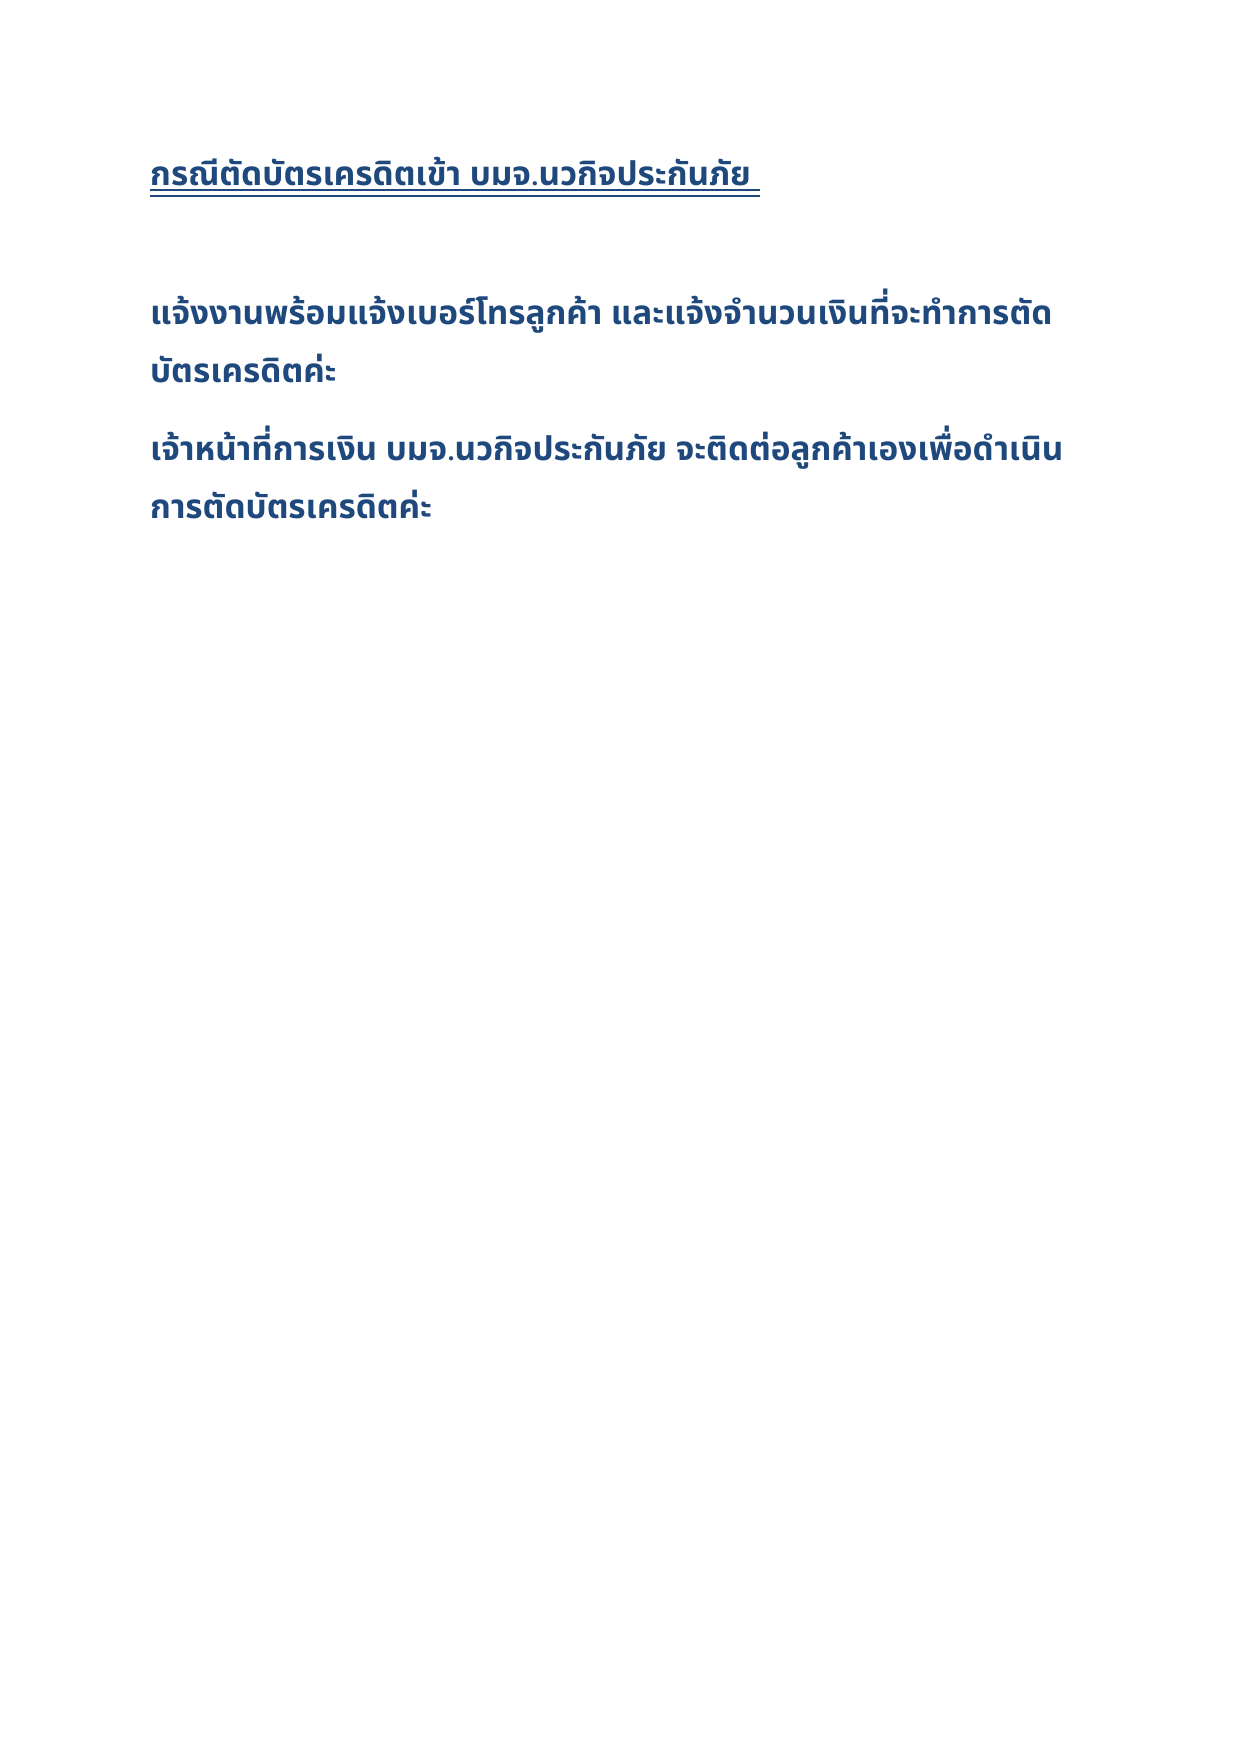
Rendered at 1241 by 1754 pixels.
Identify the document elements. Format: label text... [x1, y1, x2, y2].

text เจ้าหน้าที่การเงิน บมจ.นวกิจประกันภัย จะติดต่อลูกค้าเองเพื่อดำเนินการตัดบัตรเครดิตค่ะ [150, 425, 1090, 534]
text แจ้งงานพร้อมแจ้งเบอร์โทรลูกค้า และแจ้งจำนวนเงินที่จะทำการตัดบัตรเครดิตค่ะ [150, 289, 1090, 397]
text กรณีตัดบัตรเครดิตเข้า บมจ.นวกิจประกันภัย [150, 150, 1090, 200]
